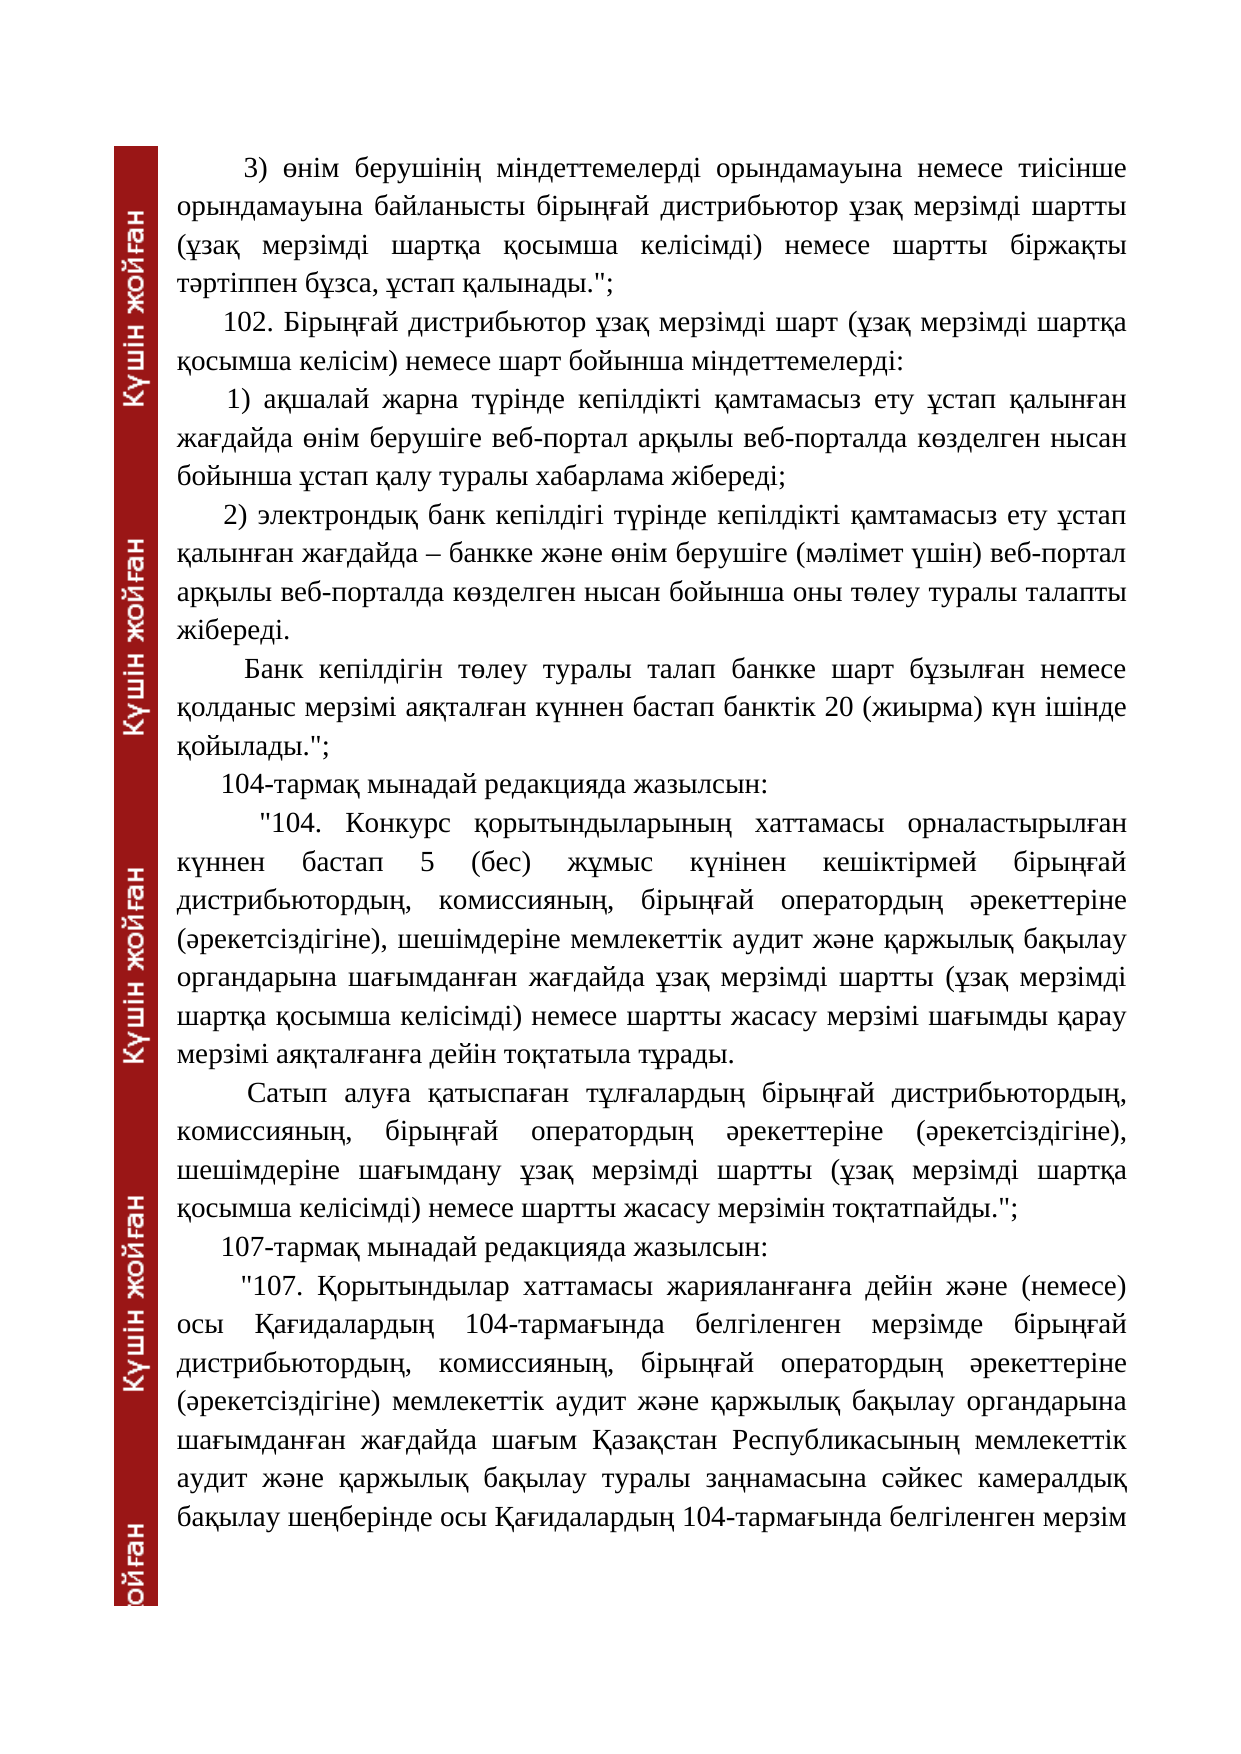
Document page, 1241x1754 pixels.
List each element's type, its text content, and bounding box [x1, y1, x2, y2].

picture [114, 762, 158, 767]
picture [114, 646, 158, 651]
picture [114, 1070, 158, 1075]
picture [114, 1532, 158, 1606]
picture [114, 299, 158, 304]
text Банк кепілдігін төлеу туралы талап банкке шарт бұзылған немесе қолданыс мерзімі аяқталған күннен бастап банктік 20 (жиырма) күн ішінде қойылады."; [112, 651, 1128, 762]
picture [114, 1224, 158, 1229]
picture [114, 800, 158, 805]
picture [114, 492, 158, 497]
text 2) электрондық банк кепілдігі түрінде кепілдікті қамтамасыз ету ұстап қалынған жағдайда – банкке және өнім берушіге (мәлімет үшін) веб-портал арқылы веб-порталда көзделген нысан бойынша оны төлеу туралы талапты жібереді. [112, 497, 1128, 646]
text 3) өнім берушінің міндеттемелерді орындамауына немесе тиісінше орындамауына байланысты бірыңғай дистрибьютор ұзақ мерзімді шартты (ұзақ мерзімді шартқа қосымша келісімді) немесе шартты біржақты тәртіппен бұзса, ұстап қалынады."; [112, 150, 1128, 299]
text "104. Конкурс қорытындыларының хаттамасы орналастырылған күннен бастап 5 (бес) жұмыс күнінен кешіктірмей бірыңғай дистрибьютордың, комиссияның, бірыңғай оператордың әрекеттеріне (әрекетсіздігіне), шешімдеріне мемлекеттік аудит және қаржылық бақылау органдарына шағымданған жағдайда ұзақ мерзімді шартты (ұзақ мерзімді шартқа қосымша келісімді) немесе шартты жасасу мерзімі шағымды қарау мерзімі аяқталғанға дейін тоқтатыла тұрады. [112, 805, 1128, 1070]
text 104-тармақ мынадай редакцияда жазылсын: [112, 767, 1128, 800]
picture [114, 146, 158, 150]
text 1) ақшалай жарна түрінде кепілдікті қамтамасыз ету ұстап қалынған жағдайда өнім берушіге веб-портал арқылы веб-порталда көзделген нысан бойынша ұстап қалу туралы хабарлама жібереді; [112, 381, 1128, 492]
text Сатып алуға қатыспаған тұлғалардың бірыңғай дистрибьютордың, комиссияның, бірыңғай оператордың әрекеттеріне (әрекетсіздігіне), шешімдеріне шағымдану ұзақ мерзімді шартты (ұзақ мерзімді шартқа қосымша келісімді) немесе шартты жасасу мерзімін тоқтатпайды."; [112, 1075, 1128, 1224]
picture [114, 376, 158, 381]
text 102. Бірыңғай дистрибьютор ұзақ мерзімді шарт (ұзақ мерзімді шартқа қосымша келісім) немесе шарт бойынша міндеттемелерді: [112, 304, 1128, 376]
text 107-тармақ мынадай редакцияда жазылсын: [112, 1229, 1128, 1263]
picture [114, 1263, 158, 1268]
